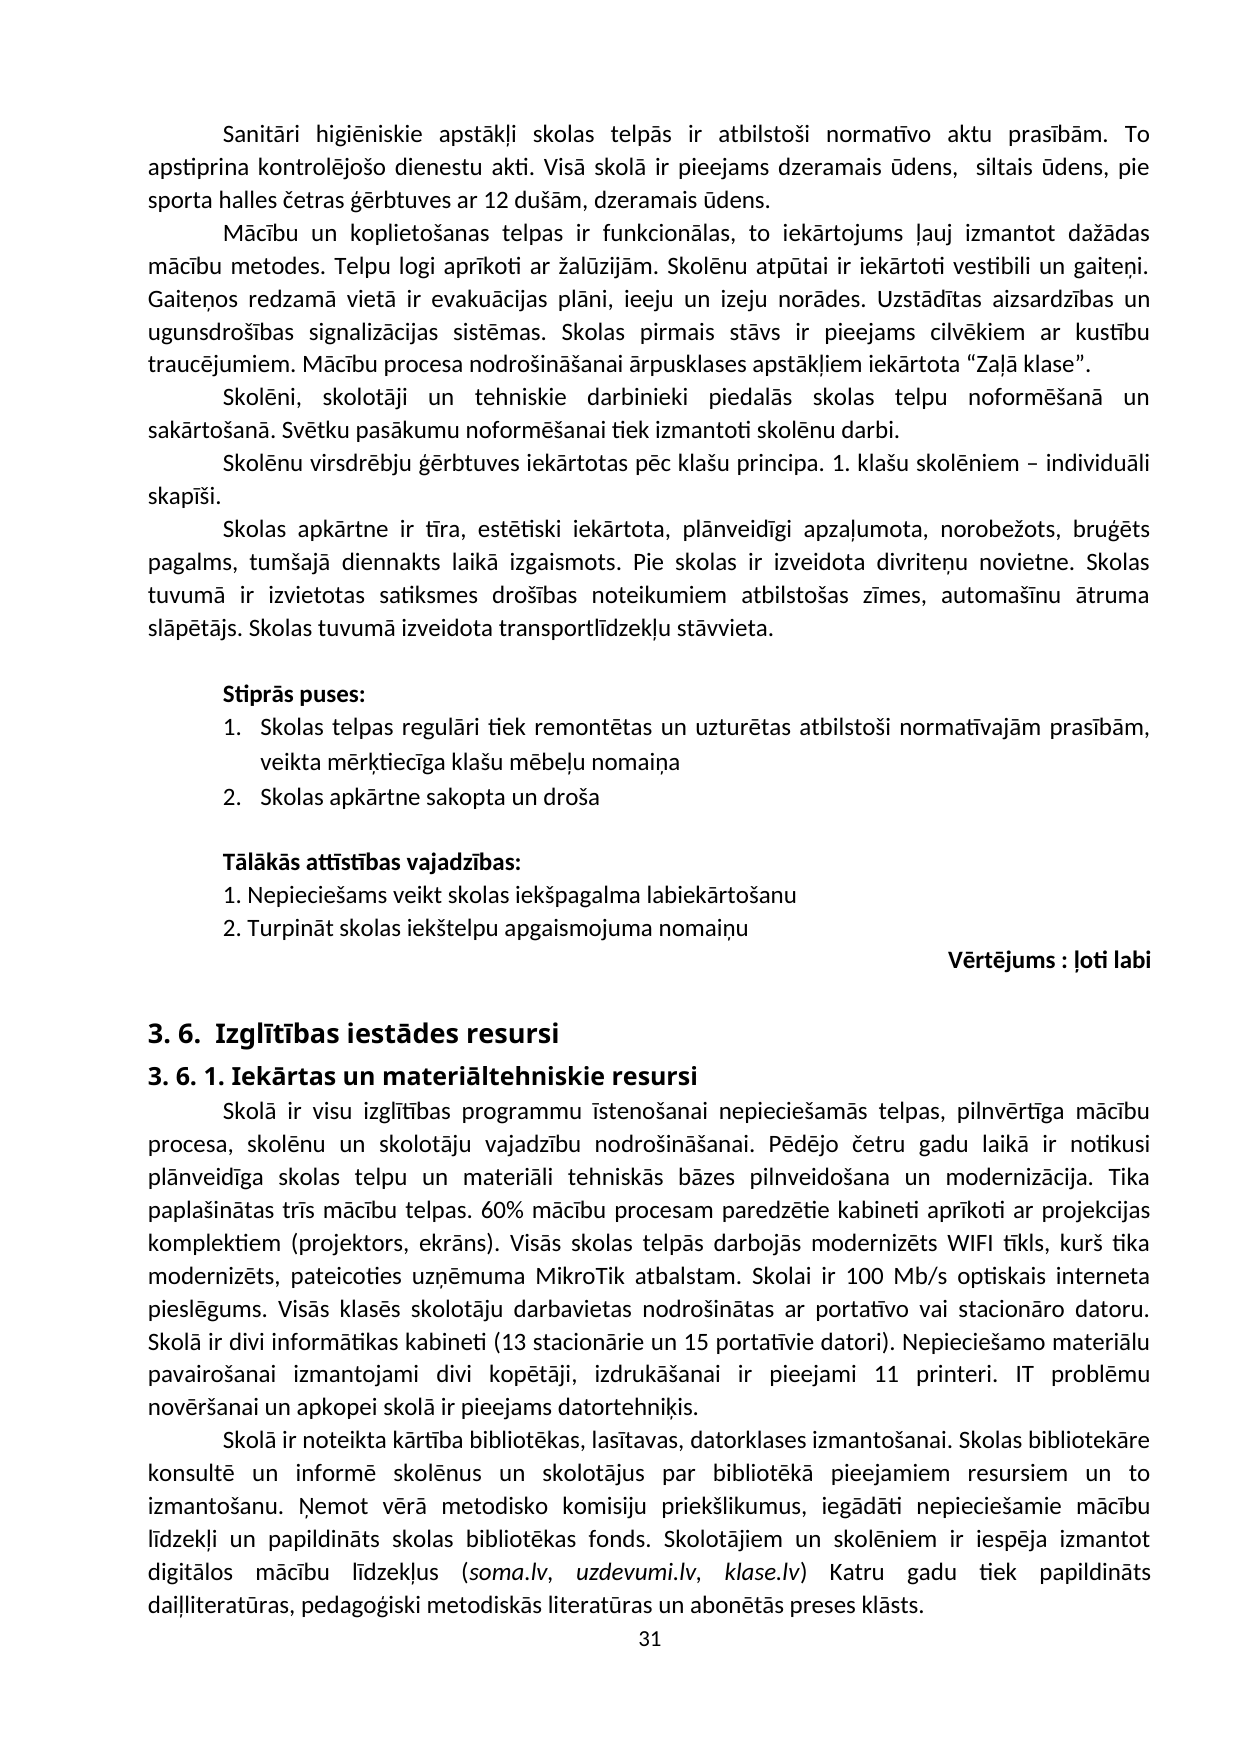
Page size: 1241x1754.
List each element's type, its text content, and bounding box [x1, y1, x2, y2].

text Skolas apkārtne ir tīra, estētiski iekārtota, plānveidīgi apzaļumota, norobežots, bruģēts pagalms, tumšajā diennakts laikā izgaismots. Pie skolas ir izveidota divriteņu novietne. Skolas tuvumā ir izvietotas satiksmes drošības noteikumiem atbilstošas zīmes, automašīnu ātruma slāpētājs. Skolas tuvumā izveidota transportlīdzekļu stāvvieta. [148, 513, 1152, 642]
text Mācību un koplietošanas telpas ir funkcionālas, to iekārtojums ļauj izmantot dažādas mācību metodes. Telpu logi aprīkoti ar žalūzijām. Skolēnu atpūtai ir iekārtoti vestibili un gaiteņi. Gaiteņos redzamā vietā ir evakuācijas plāni, ieeju un izeju norādes. Uzstādītas aizsardzības un ugunsdrošības signalizācijas sistēmas. Skolas pirmais stāvs ir pieejams cilvēkiem ar kustību traucējumiem. Mācību procesa nodrošināšanai ārpusklases apstākļiem iekārtota “Zaļā klase”. [148, 217, 1152, 379]
text Skolēni, skolotāji un tehniskie darbinieki piedalās skolas telpu noformēšanā un sakārtošanā. Svētku pasākumu noformēšanai tiek izmantoti skolēnu darbi. [148, 381, 1152, 445]
text Stiprās puses: [148, 678, 1152, 708]
text Sanitāri higiēniskie apstākļi skolas telpās ir atbilstoši normatīvo aktu prasībām. To apstiprina kontrolējošo dienestu akti. Visā skolā ir pieejams dzeramais ūdens, siltais ūdens, pie sporta halles četras ģērbtuves ar 12 dušām, dzeramais ūdens. [148, 118, 1152, 214]
list Skolas telpas regulāri tiek remontētas un uzturētas atbilstoši normatīvajām prasībām, veikta mērķtiecīga klašu mēbeļu nomaiņa [223, 711, 1152, 776]
text 2. Turpināt skolas iekštelpu apgaismojuma nomaiņu [148, 912, 1152, 942]
text 1. Nepieciešams veikt skolas iekšpagalma labiekārtošanu [148, 879, 1152, 909]
list Skolas apkārtne sakopta un droša [223, 781, 1152, 811]
text Tālākās attīstības vajadzības: [148, 846, 1152, 876]
text Skolā ir noteikta kārtība bibliotēkas, lasītavas, datorklases izmantošanai. Skolas bibliotekāre konsultē un informē skolēnus un skolotājus par bibliotēkā pieejamiem resursiem un to izmantošanu. Ņemot vērā metodisko komisiju priekšlikumus, iegādāti nepieciešamie mācību līdzekļi un papildināts skolas bibliotēkas fonds. Skolotājiem un skolēniem ir iespēja izmantot digitālos mācību līdzekļus (soma.lv, uzdevumi.lv, klase.lv) Katru gadu tiek papildināts daiļliteratūras, pedagoģiski metodiskās literatūras un abonētās preses klāsts. [148, 1424, 1152, 1619]
subtitle 3. 6. Izglītības iestādes resursi [148, 1014, 1152, 1051]
text Skolā ir visu izglītības programmu īstenošanai nepieciešamās telpas, pilnvērtīga mācību procesa, skolēnu un skolotāju vajadzību nodrošināšanai. Pēdējo četru gadu laikā ir notikusi plānveidīga skolas telpu un materiāli tehniskās bāzes pilnveidošana un modernizācija. Tika paplašinātas trīs mācību telpas. 60% mācību procesam paredzētie kabineti aprīkoti ar projekcijas komplektiem (projektors, ekrāns). Visās skolas telpās darbojās modernizēts WIFI tīkls, kurš tika modernizēts, pateicoties uzņēmuma MikroTik atbalstam. Skolai ir 100 Mb/s optiskais interneta pieslēgums. Visās klasēs skolotāju darbavietas nodrošinātas ar portatīvo vai stacionāro datoru. Skolā ir divi informātikas kabineti (13 stacionārie un 15 portatīvie datori). Nepieciešamo materiālu pavairošanai izmantojami divi kopētāji, izdrukāšanai ir pieejami 11 printeri. IT problēmu novēršanai un apkopei skolā ir pieejams datortehniķis. [148, 1095, 1152, 1422]
subtitle 3. 6. 1. Iekārtas un materiāltehniskie resursi [148, 1058, 1152, 1093]
text Vērtējums : ļoti labi [148, 944, 1152, 975]
text Skolēnu virsdrēbju ģērbtuves iekārtotas pēc klašu principa. 1. klašu skolēniem – individuāli skapīši. [148, 447, 1152, 511]
